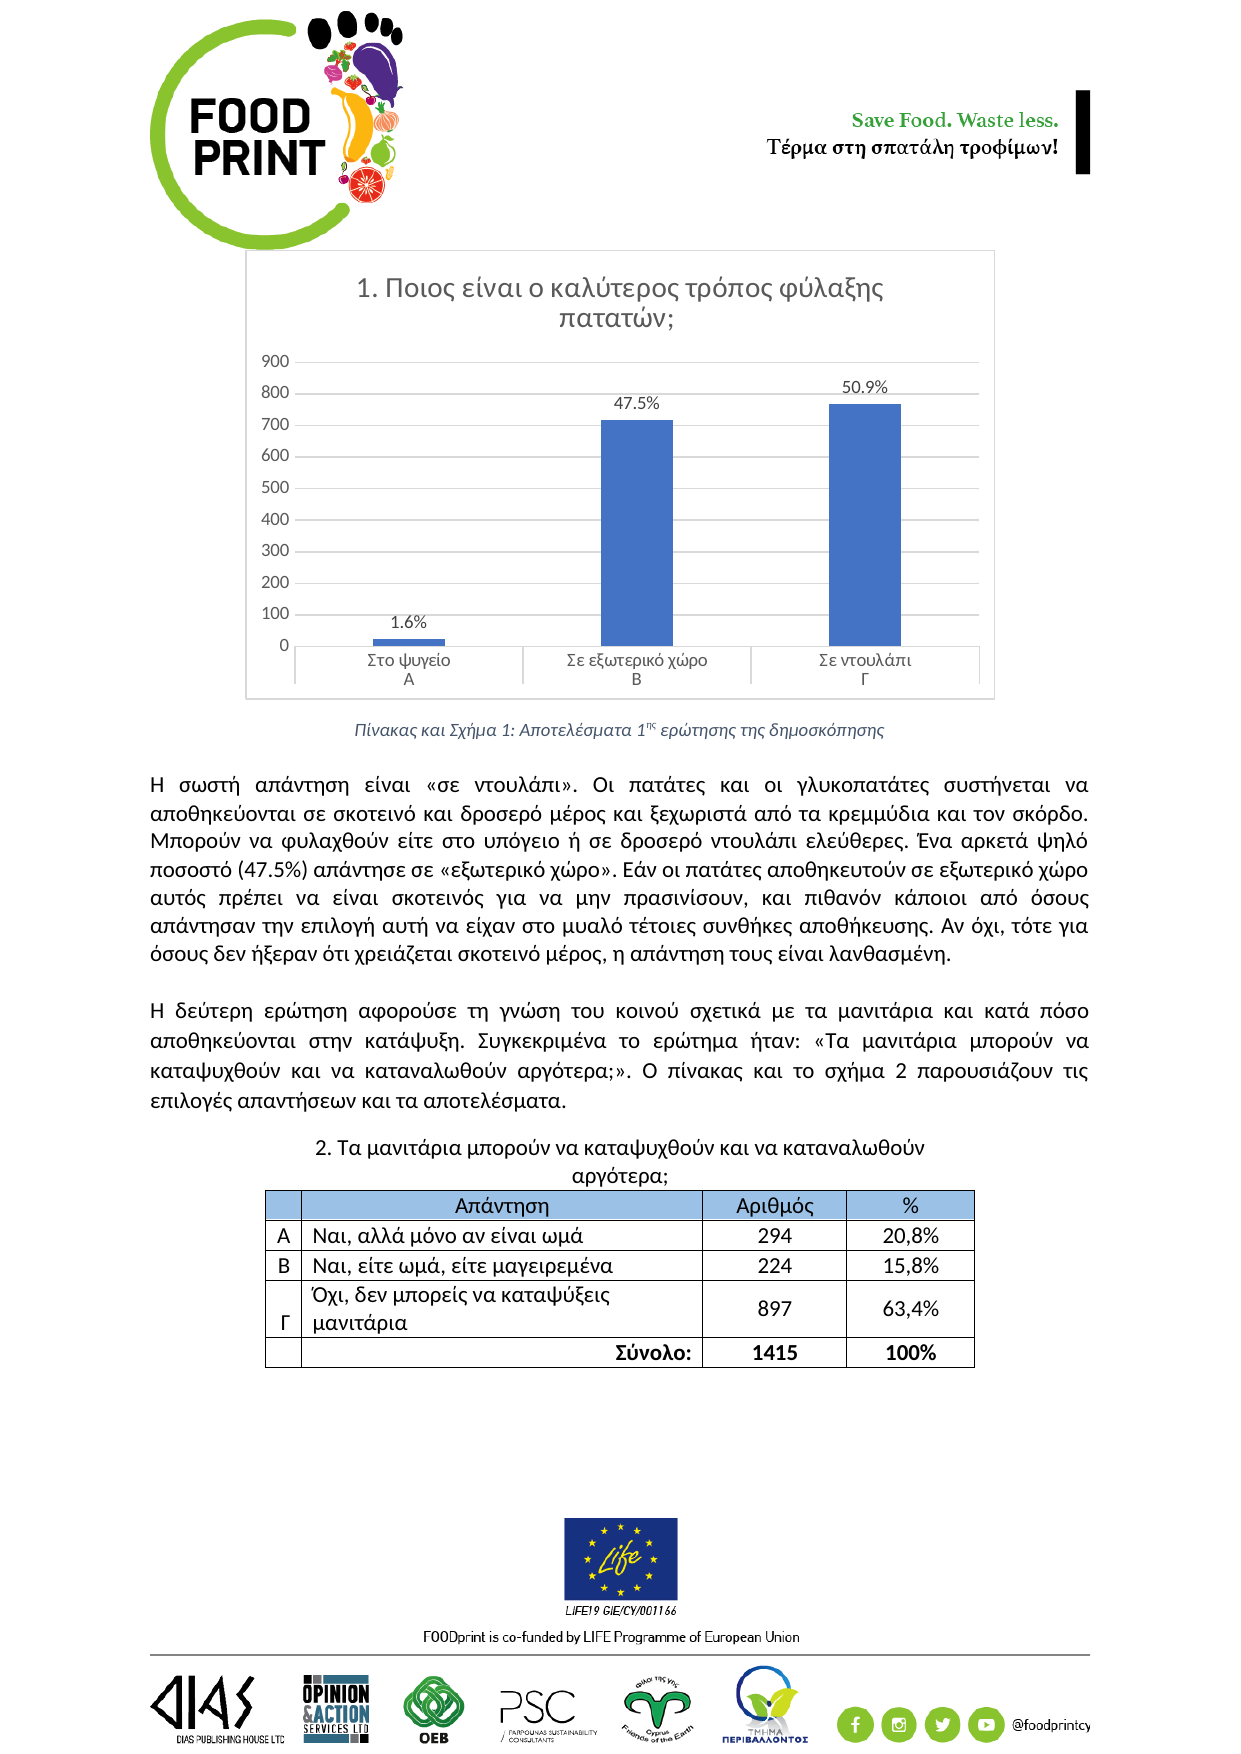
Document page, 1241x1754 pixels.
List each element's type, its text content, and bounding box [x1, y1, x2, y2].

text Πίνακας και Σχήμα 1: Αποτελέσματα 1ης ερώτησης της δημοσκόπησης [150, 718, 1090, 741]
table_cell 224 [703, 1251, 846, 1279]
table_cell Ναι, αλλά μόνο αν είναι ωμά [302, 1221, 702, 1249]
table_cell % [847, 1191, 974, 1219]
table_cell 1415 [703, 1338, 846, 1367]
table_cell 897 [703, 1281, 846, 1337]
table_cell 100% [847, 1338, 974, 1367]
table_cell Αριθμός [703, 1191, 846, 1219]
table_cell B [266, 1251, 301, 1279]
table_cell 63,4% [847, 1281, 974, 1337]
table_cell Ναι, είτε ωμά, είτε μαγειρεμένα [302, 1251, 702, 1279]
table_cell 20,8% [847, 1221, 974, 1249]
table_cell 294 [703, 1221, 846, 1249]
table_header 2. Τα μανιτάρια μπορούν να καταψυχθούν και να καταναλωθούν αργότερα; [266, 1134, 975, 1189]
picture [150, 1518, 1091, 1748]
table_cell Σύνολο: [302, 1338, 702, 1367]
text Η σωστή απάντηση είναι «σε ντουλάπι». Οι πατάτες και οι γλυκοπατάτες συστήνεται να αποθηκεύονται σε σκοτεινό και δροσερό μέρος και ξεχωριστά από τα κρεμμύδια και τον σκόρδο. Μπορούν να φυλαχθούν είτε στο υπόγειο ή σε δροσερό ντουλάπι ελεύθερες. Ένα αρκετά ψηλό ποσοστό (47.5%) απάντησε σε «εξωτερικό χώρο». Εάν οι πατάτες αποθηκευτούν σε εξωτερικό χώρο αυτός πρέπει να είναι σκοτεινός για να μην πρασινίσουν, και πιθανόν κάποιοι από όσους απάντησαν την επιλογή αυτή να είχαν στο μυαλό τέτοιες συνθήκες αποθήκευσης. Αν όχι, τότε για όσους δεν ήξεραν ότι χρειάζεται σκοτεινό μέρος, η απάντηση τους είναι λανθασμένη. [150, 771, 1090, 967]
table_cell [266, 1338, 301, 1367]
table_cell Απάντηση [302, 1191, 702, 1219]
table_cell Γ [266, 1281, 301, 1337]
table_cell A [266, 1221, 301, 1249]
table_cell [266, 1191, 301, 1219]
text Η δεύτερη ερώτηση αφορούσε τη γνώση του κοινού σχετικά με τα μανιτάρια και κατά πόσο αποθηκεύονται στην κατάψυξη. Συγκεκριμένα το ερώτημα ήταν: «Τα μανιτάρια μπορούν να καταψυχθούν και να καταναλωθούν αργότερα;». Ο πίνακας και το σχήμα 2 παρουσιάζουν τις επιλογές απαντήσεων και τα αποτελέσματα. [150, 996, 1090, 1114]
table_cell Όχι, δεν μπορείς να καταψύξεις μανιτάρια [302, 1281, 702, 1337]
table_cell 15,8% [847, 1251, 974, 1279]
picture [150, 11, 1091, 250]
